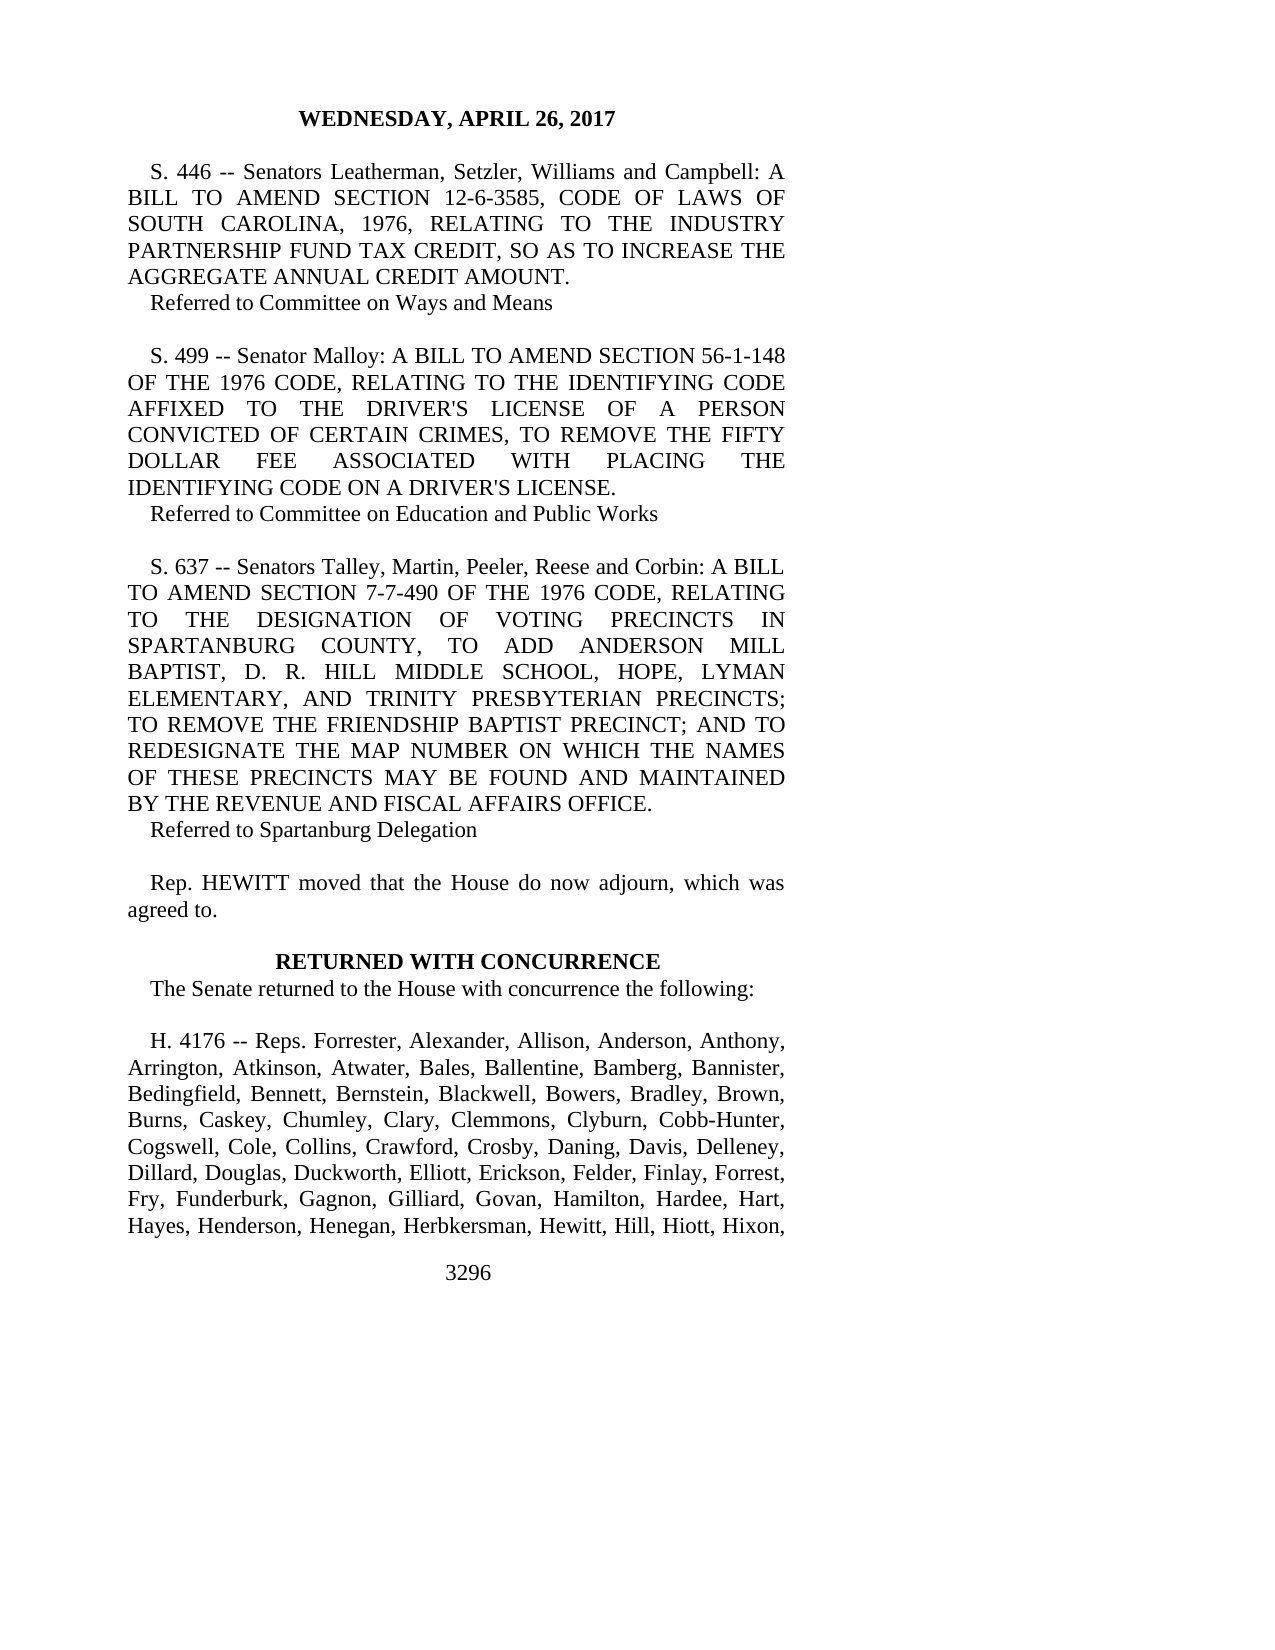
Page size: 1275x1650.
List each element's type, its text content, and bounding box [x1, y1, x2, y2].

text The Senate returned to the House with concurrence the following: [127, 975, 786, 1001]
text Referred to Committee on Education and Public Works [127, 500, 786, 527]
text Referred to Committee on Ways and Means [127, 289, 786, 316]
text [127, 1027, 786, 1238]
text Referred to Spartanburg Delegation [127, 817, 786, 843]
text S. 637 -- Senators Talley, Martin, Peeler, Reese and Corbin: A BILL TO AMEND SECTION 7-7-490 OF THE 1976 CODE, RELATING TO THE DESIGNATION OF VOTING PRECINCTS IN SPARTANBURG COUNTY, TO ADD ANDERSON MILL BAPTIST, D. R. HILL MIDDLE SCHOOL, HOPE, LYMAN ELEMENTARY, AND TRINITY PRESBYTERIAN PRECINCTS; TO REMOVE THE FRIENDSHIP BAPTIST PRECINCT; AND TO REDESIGNATE THE MAP NUMBER ON WHICH THE NAMES OF THESE PRECINCTS MAY BE FOUND AND MAINTAINED BY THE REVENUE AND FISCAL AFFAIRS OFFICE. [127, 553, 786, 817]
text Rep. HEWITT moved that the House do now adjourn, which was agreed to. [127, 869, 786, 922]
text S. 499 -- Senator Malloy: A BILL TO AMEND SECTION 56-1-148 OF THE 1976 CODE, RELATING TO THE IDENTIFYING CODE AFFIXED TO THE DRIVER'S LICENSE OF A PERSON CONVICTED OF CERTAIN CRIMES, TO REMOVE THE FIFTY DOLLAR FEE ASSOCIATED WITH PLACING THE IDENTIFYING CODE ON A DRIVER'S LICENSE. [127, 342, 786, 500]
text RETURNED WITH CONCURRENCE [127, 948, 786, 975]
text S. 446 -- Senators Leatherman, Setzler, Williams and Campbell: A BILL TO AMEND SECTION 12-6-3585, CODE OF LAWS OF SOUTH CAROLINA, 1976, RELATING TO THE INDUSTRY PARTNERSHIP FUND TAX CREDIT, SO AS TO INCREASE THE AGGREGATE ANNUAL CREDIT AMOUNT. [127, 158, 786, 289]
